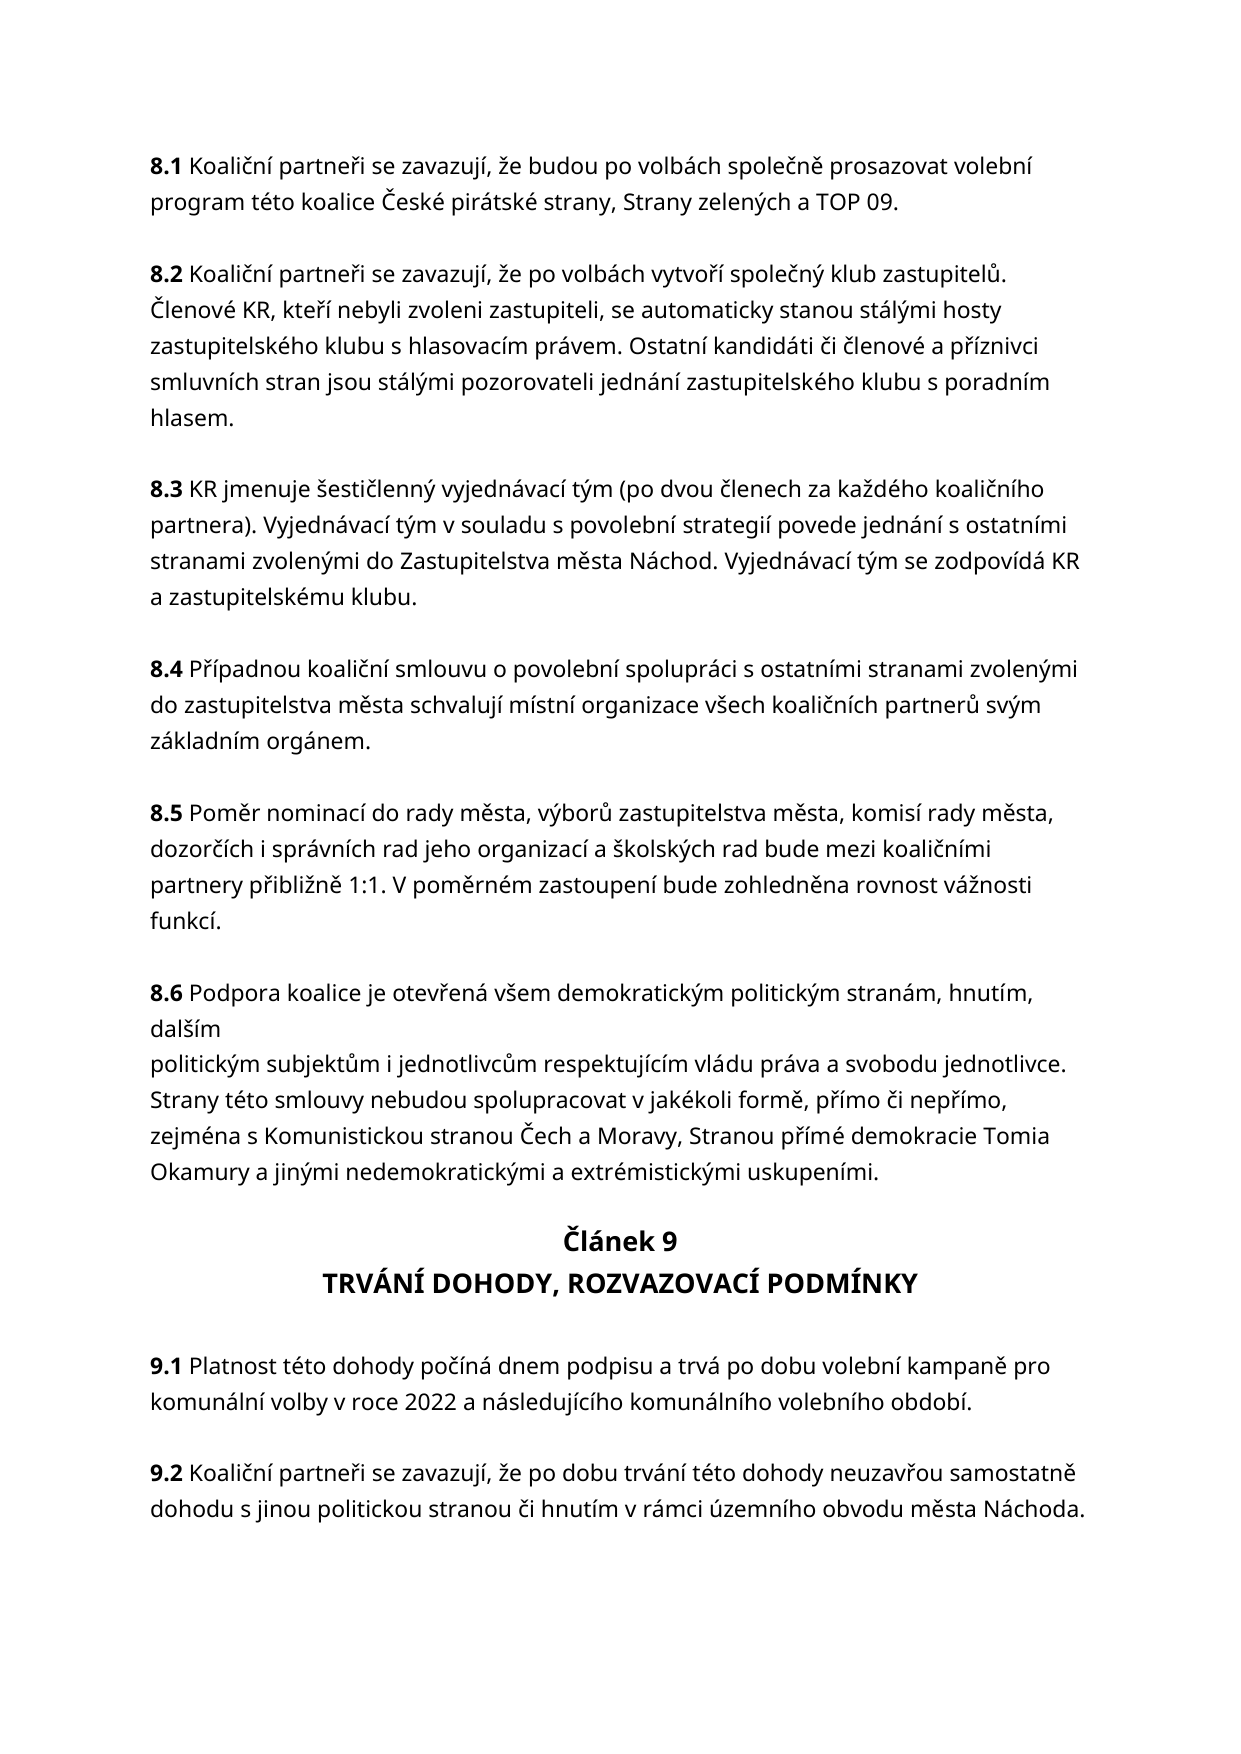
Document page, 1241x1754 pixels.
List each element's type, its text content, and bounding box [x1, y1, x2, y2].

text 8.2 Koaliční partneři se zavazují, že po volbách vytvoří společný klub zastupitelů. Členové KR, kteří nebyli zvoleni zastupiteli, se automaticky stanou stálými hosty zastupitelského klubu s hlasovacím právem. Ostatní kandidáti či členové a příznivci smluvních stran jsou stálými pozorovateli jednání zastupitelského klubu s poradním hlasem. [150, 258, 1090, 433]
text 9.2 Koaliční partneři se zavazují, že po dobu trvání této dohody neuzavřou samostatně dohodu s jinou politickou stranou či hnutím v rámci územního obvodu města Náchoda. [150, 1457, 1090, 1524]
text 8.4 Případnou koaliční smlouvu o povolební spolupráci s ostatními stranami zvolenými do zastupitelstva města schvalují místní organizace všech koaličních partnerů svým základním orgánem. [150, 653, 1090, 756]
text politickým subjektům i jednotlivcům respektujícím vládu práva a svobodu jednotlivce. Strany této smlouvy nebudou spolupracovat v jakékoli formě, přímo či nepřímo, zejména s Komunistickou stranou Čech a Moravy, Stranou přímé demokracie Tomia Okamury a jinými nedemokratickými a extrémistickými uskupeními. [150, 1048, 1090, 1187]
text 8.5 Poměr nominací do rady města, výborů zastupitelstva města, komisí rady města, dozorčích i správních rad jeho organizací a školských rad bude mezi koaličními partnery přibližně 1:1. V poměrném zastoupení bude zohledněna rovnost vážnosti funkcí. [150, 797, 1090, 936]
text 9.1 Platnost této dohody počíná dnem podpisu a trvá po dobu volební kampaně pro komunální volby v roce 2022 a následujícího komunálního volebního období. [150, 1349, 1090, 1417]
text 8.3 KR jmenuje šestičlenný vyjednávací tým (po dvou členech za každého koaličního partnera). Vyjednávací tým v souladu s povolební strategií povede jednání s ostatními stranami zvolenými do Zastupitelstva města Náchod. Vyjednávací tým se zodpovídá KR a zastupitelskému klubu. [150, 473, 1090, 612]
text TRVÁNÍ DOHODY, ROZVAZOVACÍ PODMÍNKY [150, 1265, 1090, 1302]
text Článek 9 [150, 1222, 1090, 1259]
text 8.6 Podpora koalice je otevřená všem demokratickým politickým stranám, hnutím, dalším [150, 977, 1090, 1044]
text 8.1 Koaliční partneři se zavazují, že budou po volbách společně prosazovat volební program této koalice České pirátské strany, Strany zelených a TOP 09. [150, 150, 1090, 217]
